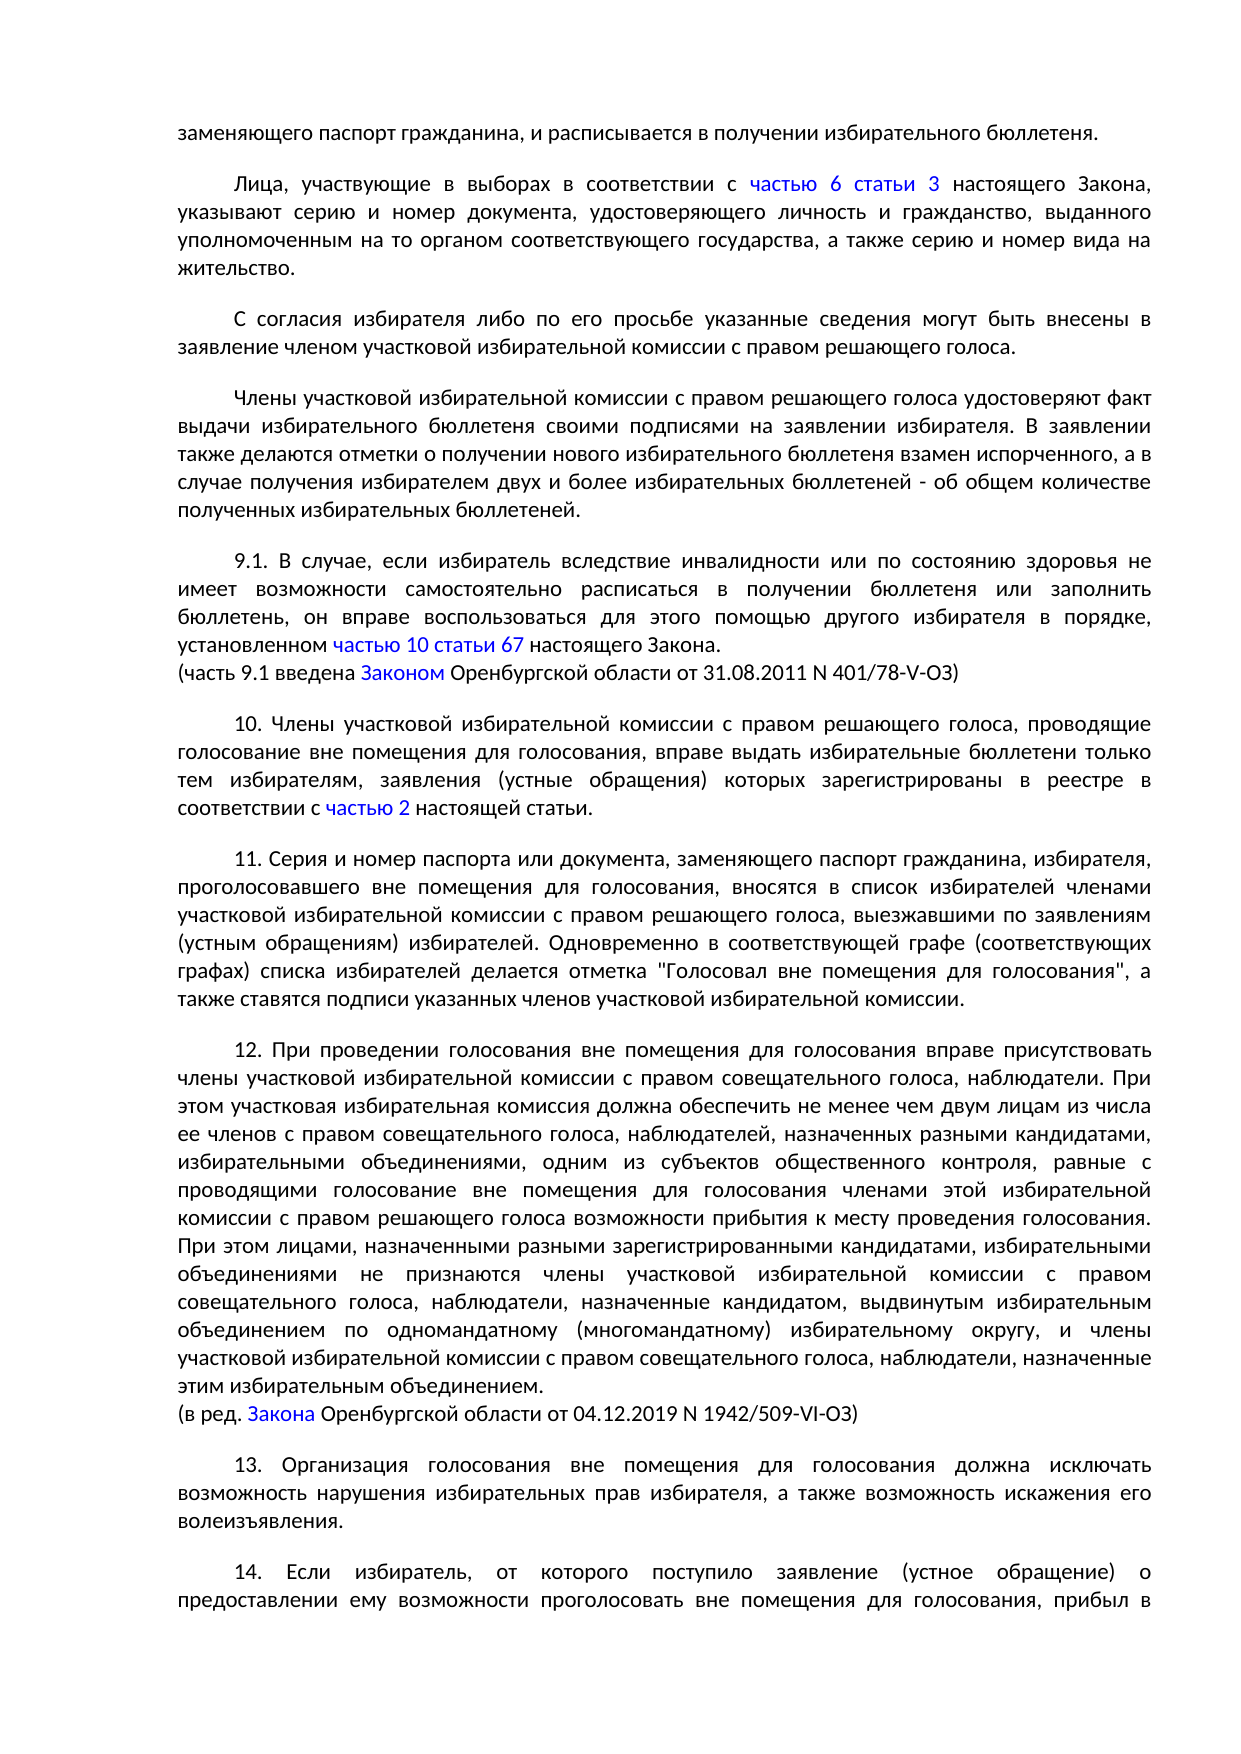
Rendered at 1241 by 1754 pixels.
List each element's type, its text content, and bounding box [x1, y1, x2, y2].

text С согласия избирателя либо по его просьбе указанные сведения могут быть внесены в заявление членом участковой избирательной комиссии с правом решающего голоса. [177, 304, 1152, 360]
text Лица, участвующие в выборах в соответствии с частью 6 статьи 3 настоящего Закона, указывают серию и номер документа, удостоверяющего личность и гражданство, выданного уполномоченным на то органом соответствующего государства, а также серию и номер вида на жительство. [177, 169, 1152, 281]
text (часть 9.1 введена Законом Оренбургской области от 31.08.2011 N 401/78-V-ОЗ) [177, 658, 1152, 686]
text 11. Серия и номер паспорта или документа, заменяющего паспорт гражданина, избирателя, проголосовавшего вне помещения для голосования, вносятся в список избирателей членами участковой избирательной комиссии с правом решающего голоса, выезжавшими по заявлениям (устным обращениям) избирателей. Одновременно в соответствующей графе (соответствующих графах) списка избирателей делается отметка "Голосовал вне помещения для голосования", а также ставятся подписи указанных членов участковой избирательной комиссии. [177, 844, 1152, 1012]
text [177, 1557, 1152, 1613]
text 12. При проведении голосования вне помещения для голосования вправе присутствовать члены участковой избирательной комиссии с правом совещательного голоса, наблюдатели. При этом участковая избирательная комиссия должна обеспечить не менее чем двум лицам из числа ее членов с правом совещательного голоса, наблюдателей, назначенных разными кандидатами, избирательными объединениями, одним из субъектов общественного контроля, равные с проводящими голосование вне помещения для голосования членами этой избирательной комиссии с правом решающего голоса возможности прибытия к месту проведения голосования. При этом лицами, назначенными разными зарегистрированными кандидатами, избирательными объединениями не признаются члены участковой избирательной комиссии с правом совещательного голоса, наблюдатели, назначенные кандидатом, выдвинутым избирательным объединением по одномандатному (многомандатному) избирательному округу, и члены участковой избирательной комиссии с правом совещательного голоса, наблюдатели, назначенные этим избирательным объединением. [177, 1035, 1152, 1399]
text 9.1. В случае, если избиратель вследствие инвалидности или по состоянию здоровья не имеет возможности самостоятельно расписаться в получении бюллетеня или заполнить бюллетень, он вправе воспользоваться для этого помощью другого избирателя в порядке, установленном частью 10 статьи 67 настоящего Закона. [177, 546, 1152, 658]
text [177, 118, 1152, 146]
text (в ред. Закона Оренбургской области от 04.12.2019 N 1942/509-VI-ОЗ) [177, 1399, 1152, 1427]
text 13. Организация голосования вне помещения для голосования должна исключать возможность нарушения избирательных прав избирателя, а также возможность искажения его волеизъявления. [177, 1450, 1152, 1534]
text Члены участковой избирательной комиссии с правом решающего голоса удостоверяют факт выдачи избирательного бюллетеня своими подписями на заявлении избирателя. В заявлении также делаются отметки о получении нового избирательного бюллетеня взамен испорченного, а в случае получения избирателем двух и более избирательных бюллетеней - об общем количестве полученных избирательных бюллетеней. [177, 383, 1152, 523]
text 10. Члены участковой избирательной комиссии с правом решающего голоса, проводящие голосование вне помещения для голосования, вправе выдать избирательные бюллетени только тем избирателям, заявления (устные обращения) которых зарегистрированы в реестре в соответствии с частью 2 настоящей статьи. [177, 709, 1152, 821]
